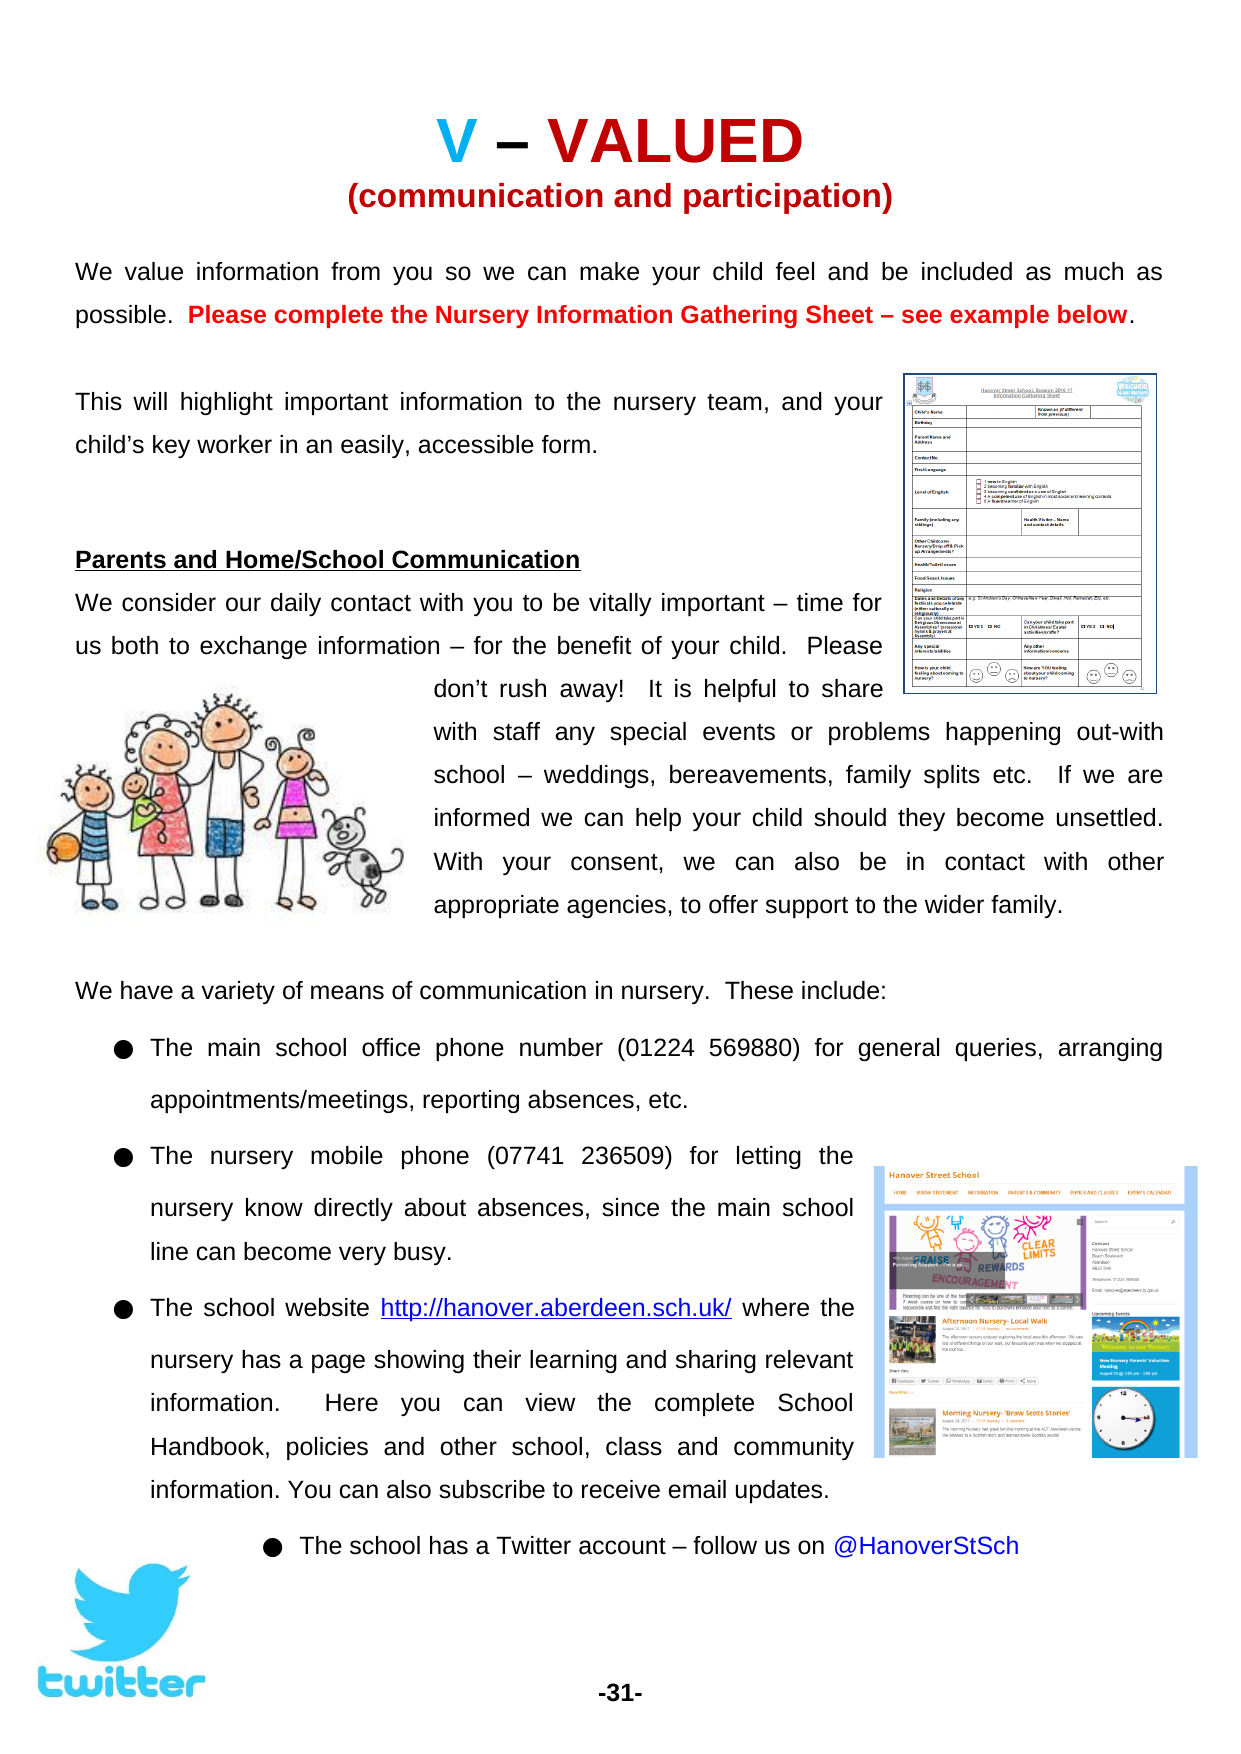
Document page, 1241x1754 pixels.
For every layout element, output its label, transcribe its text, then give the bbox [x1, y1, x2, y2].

picture [905, 375, 1156, 693]
picture [873, 1166, 1198, 1458]
text V – VALUED [75, 104, 1165, 176]
list The nursery mobile phone (07741 236509) for letting the nursery know directly about absences, since the main school line can become very busy. [112, 1128, 1165, 1265]
text (communication and participation) [75, 176, 1165, 214]
text We value information from you so we can make your child feel and be included as much as possible. Please complete the Nursery Information Gathering Sheet – see example below. [75, 257, 1165, 329]
picture [36, 673, 415, 931]
text We have a variety of means of communication in nursery. These include: [75, 976, 1165, 1005]
text This will highlight important information to the nursery team, and your child’s key worker in an easily, accessible form. [75, 387, 903, 458]
text Parents and Home/School Communication [75, 545, 903, 573]
text We consider our daily contact with you to be vitally important – time for us both to exchange information – for the benefit of your child. Please don’t rush away! It is helpful to share with staff any special events or problems happening out-with school – weddings, bereavements, family splits etc. If we are informed we can help your child should they become unsettled. With your consent, we can also be in contact with other appropriate agencies, to offer support to the wider family. [75, 588, 1165, 918]
list The school website http://hanover.aberdeen.sch.uk/ where the nursery has a page showing their learning and sharing relevant information. Here you can view the complete School Handbook, policies and other school, class and community information. You can also subscribe to receive email updates. [112, 1280, 1165, 1503]
list The school has a Twitter account – follow us on @HanoverStSch [112, 1518, 1165, 1569]
picture [37, 1546, 206, 1715]
list The main school office phone number (01224 569880) for general queries, arranging appointments/meetings, reporting absences, etc. [112, 1019, 1165, 1113]
